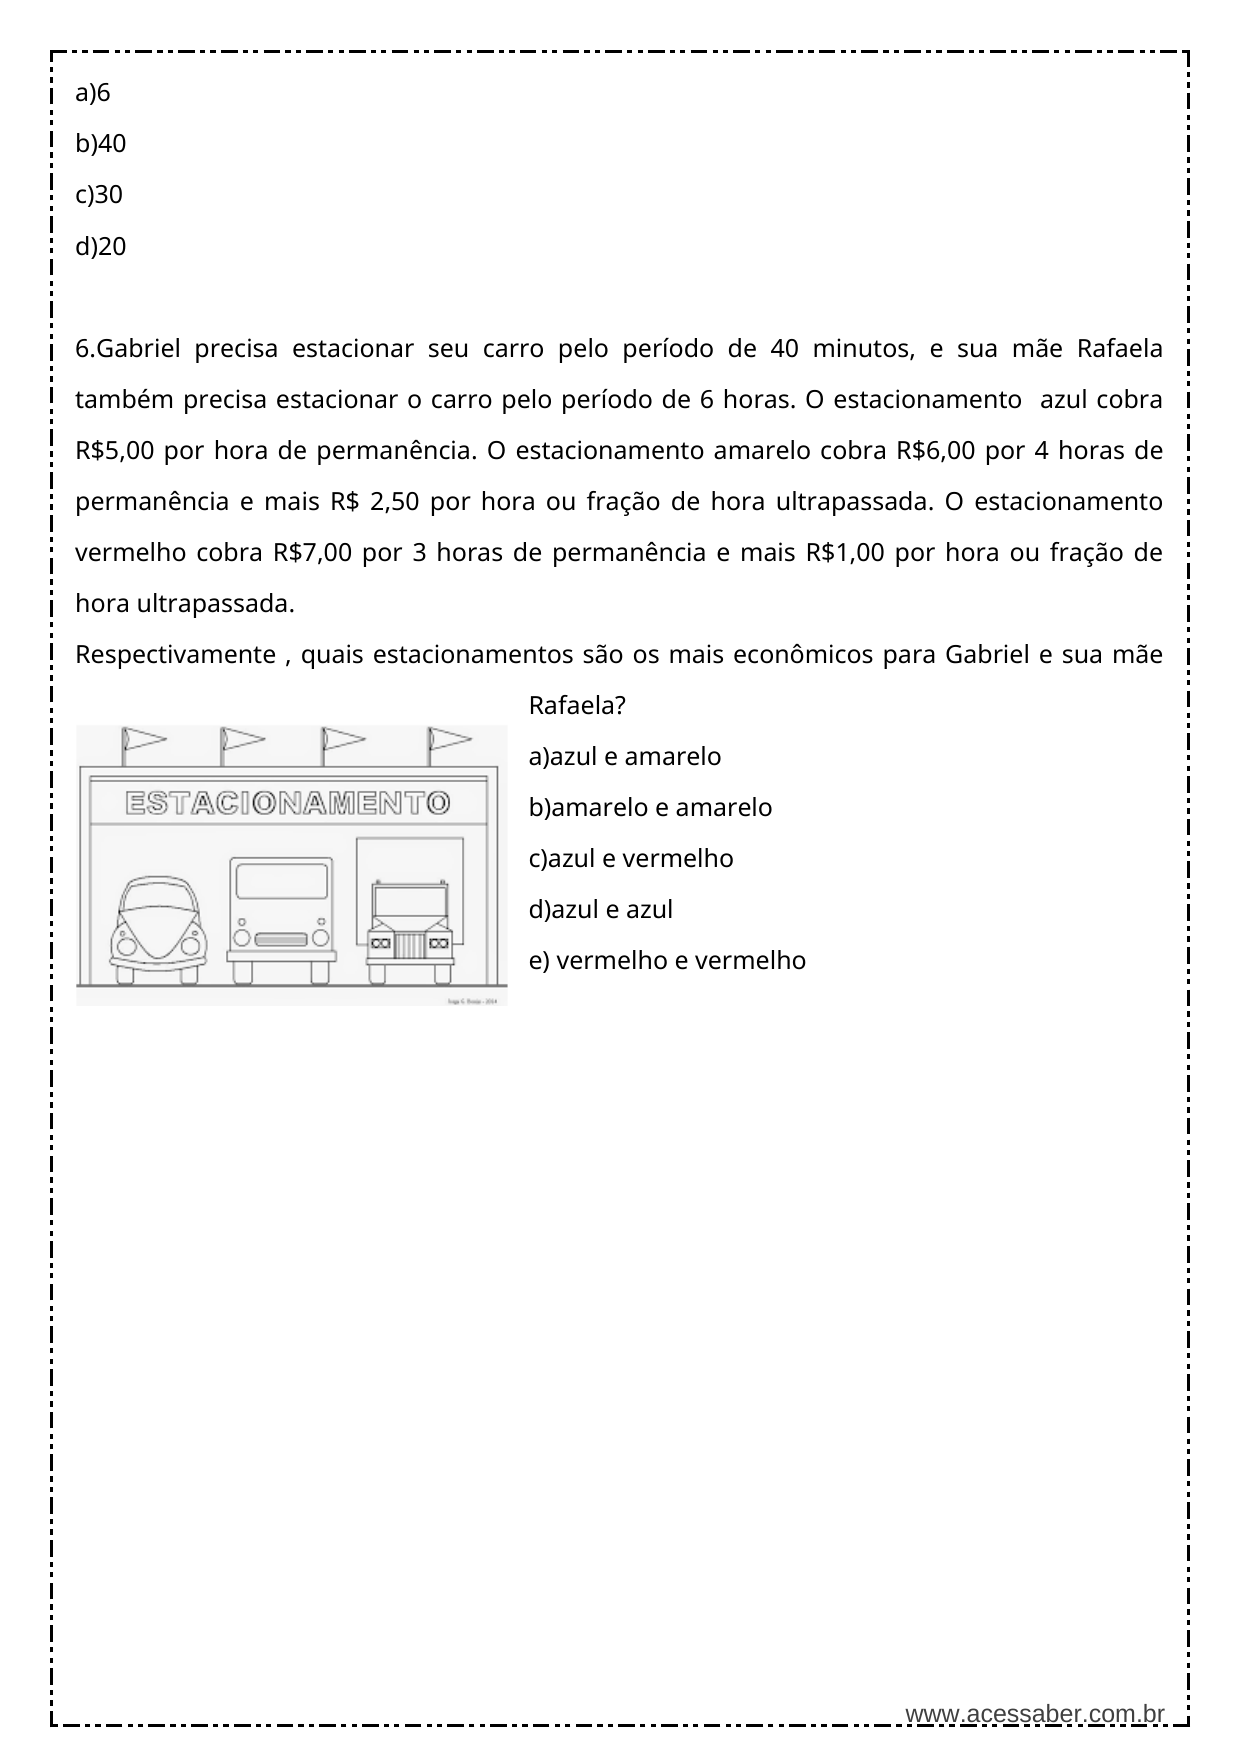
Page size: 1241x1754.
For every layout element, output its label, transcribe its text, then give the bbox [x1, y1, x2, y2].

text b)40 [75, 126, 1165, 160]
text Respectivamente , quais estacionamentos são os mais econômicos para Gabriel e sua mãe Rafaela? [75, 636, 1165, 722]
text a)6 [75, 75, 1165, 109]
text b)amarelo e amarelo [510, 789, 1165, 824]
text c)azul e vermelho [510, 841, 1165, 875]
text c)30 [75, 177, 1165, 211]
text e) vermelho e vermelho [510, 943, 1165, 977]
text d)azul e azul [510, 892, 1165, 926]
picture [75, 713, 510, 1003]
text a)azul e amarelo [510, 738, 1165, 773]
text 6.Gabriel precisa estacionar seu carro pelo período de 40 minutos, e sua mãe Rafaela também precisa estacionar o carro pelo período de 6 horas. O estacionamento azul cobra R$5,00 por hora de permanência. O estacionamento amarelo cobra R$6,00 por 4 horas de permanência e mais R$ 2,50 por hora ou fração de hora ultrapassada. O estacionamento vermelho cobra R$7,00 por 3 horas de permanência e mais R$1,00 por hora ou fração de hora ultrapassada. [75, 330, 1165, 619]
text d)20 [75, 228, 1165, 262]
